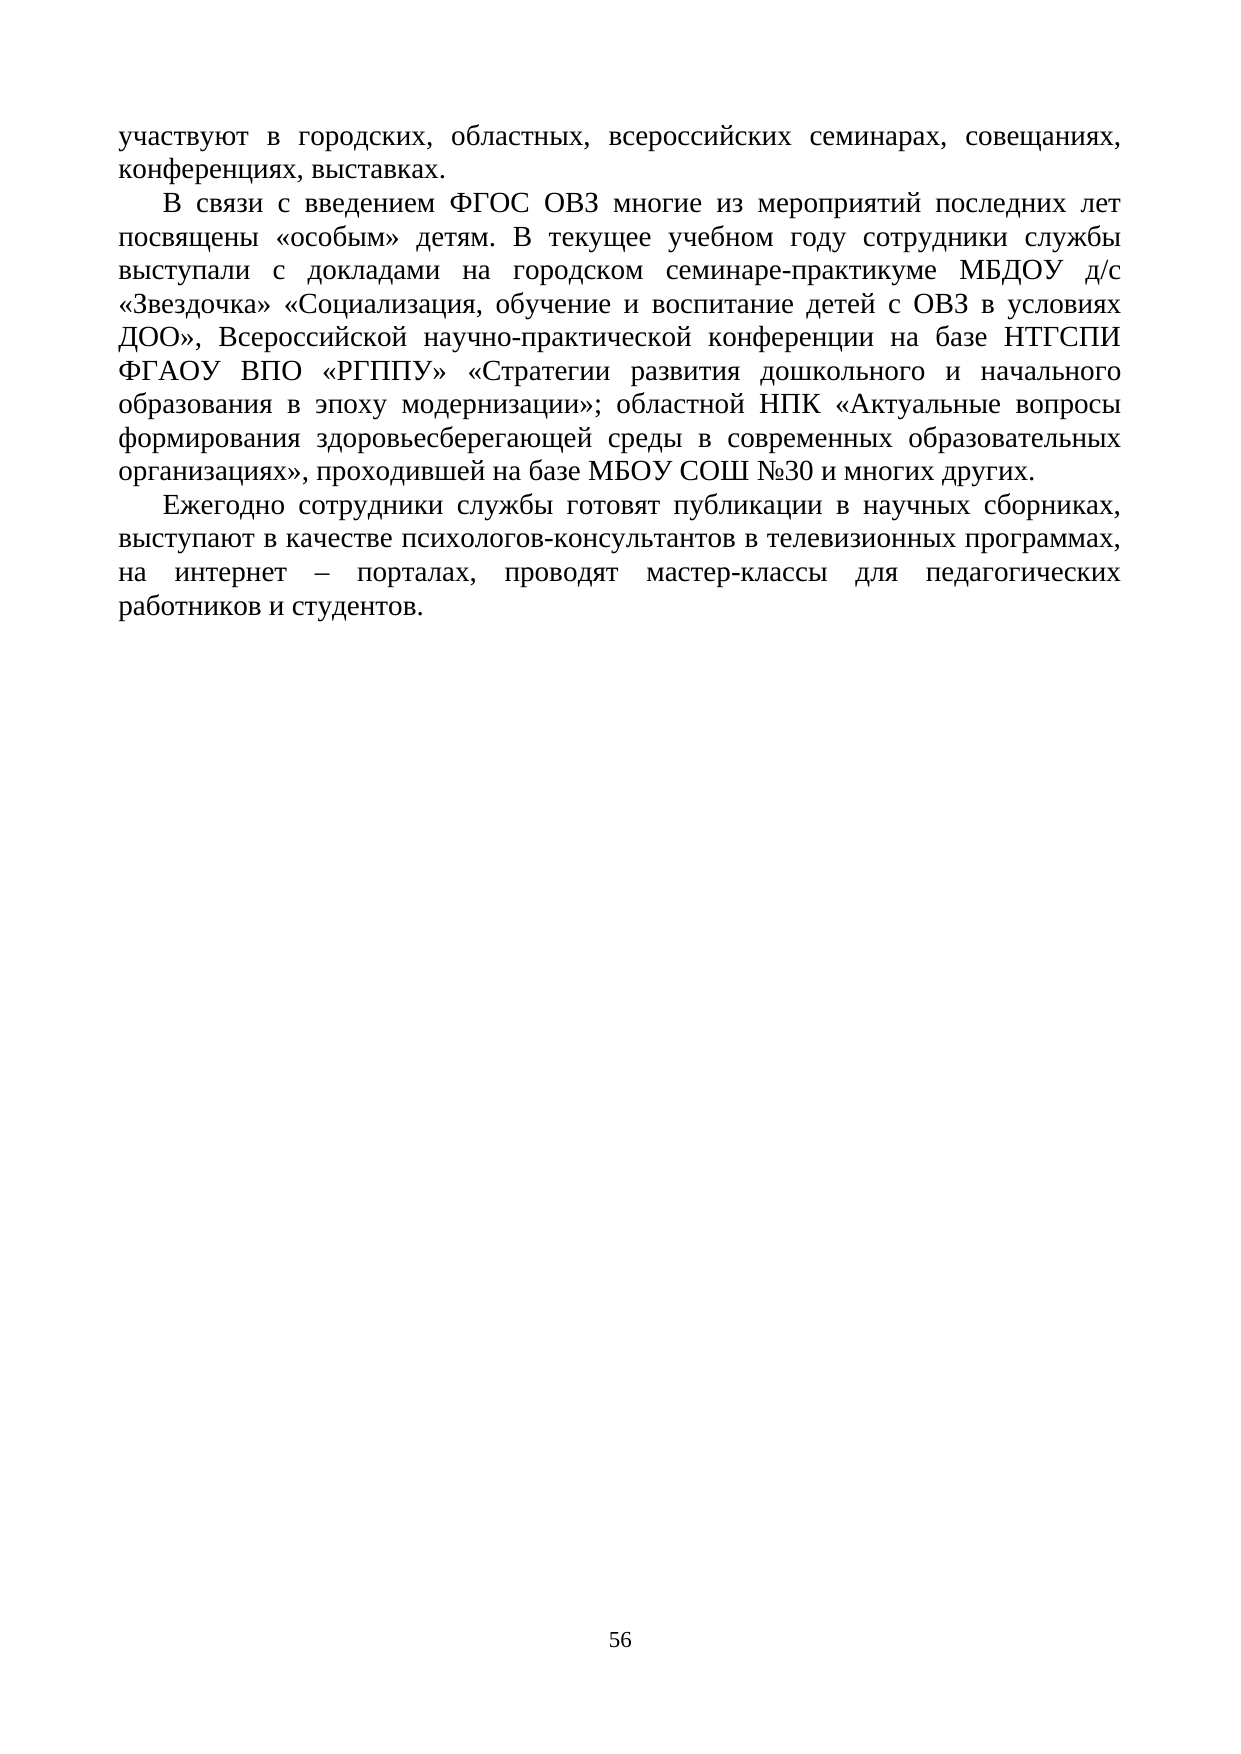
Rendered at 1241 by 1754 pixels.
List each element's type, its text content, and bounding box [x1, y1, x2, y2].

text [118, 118, 1122, 185]
text Ежегодно сотрудники службы готовят публикации в научных сборниках, выступают в качестве психологов-консультантов в телевизионных программах, на интернет – порталах, проводят мастер-классы для педагогических работников и студентов. [118, 487, 1122, 621]
text В связи с введением ФГОС ОВЗ многие из мероприятий последних лет посвящены «особым» детям. В текущее учебном году сотрудники службы выступали с докладами на городском семинаре-практикуме МБДОУ д/с «Звездочка» «Социализация, обучение и воспитание детей с ОВЗ в условиях ДОО», Всероссийской научно-практической конференции на базе НТГСПИ ФГАОУ ВПО «РГППУ» «Стратегии развития дошкольного и начального образования в эпоху модернизации»; областной НПК «Актуальные вопросы формирования здоровьесберегающей среды в современных образовательных организациях», проходившей на базе МБОУ СОШ №30 и многих других. [118, 185, 1122, 487]
